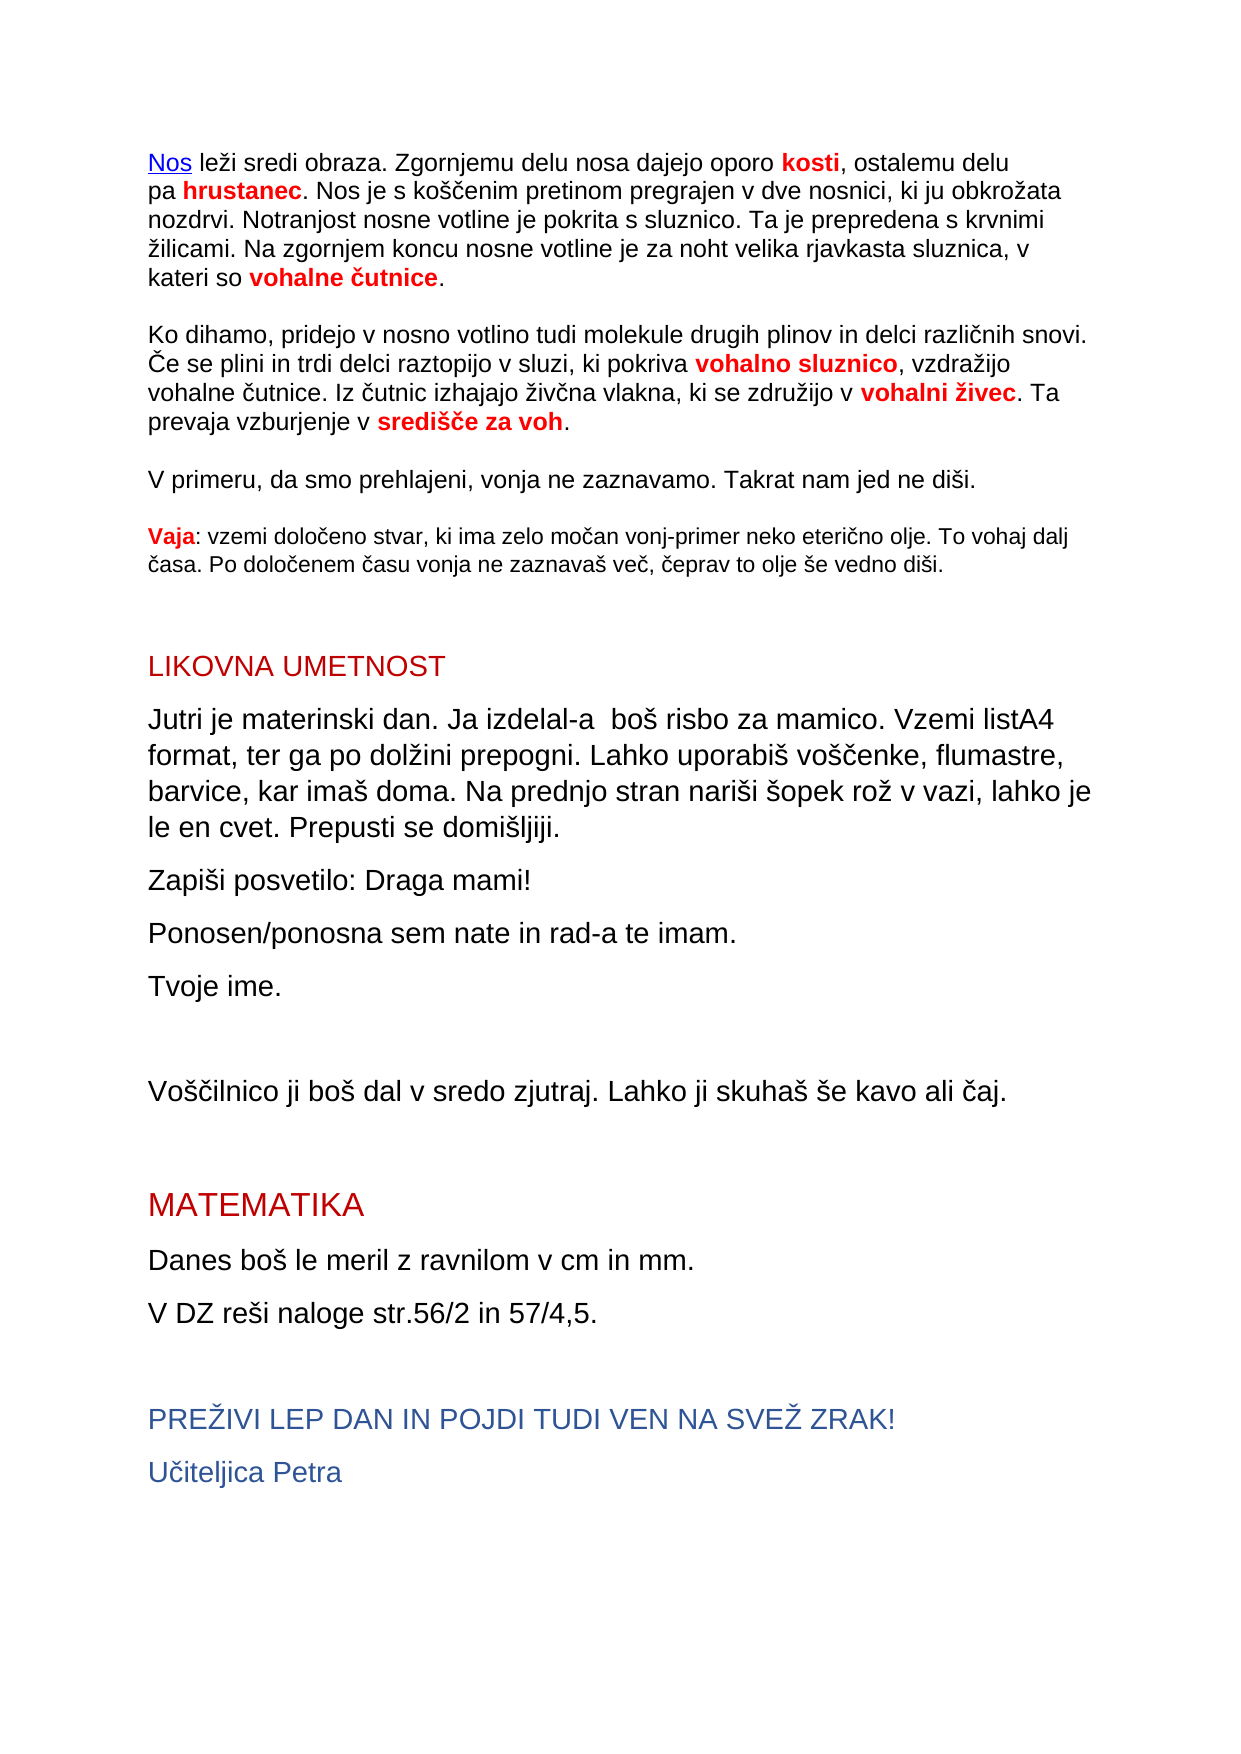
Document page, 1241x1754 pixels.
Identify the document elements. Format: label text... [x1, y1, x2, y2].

text V DZ reši naloge str.56/2 in 57/4,5. [148, 1296, 1093, 1330]
text Jutri je materinski dan. Ja izdelal-a boš risbo za mamico. Vzemi listA4 format, ter ga po dolžini prepogni. Lahko uporabiš voščenke, flumastre, barvice, kar imaš doma. Na prednjo stran nariši šopek rož v vazi, lahko je le en cvet. Prepusti se domišljiji. [148, 702, 1093, 844]
text Ko dihamo, pridejo v nosno votlino tudi molekule drugih plinov in delci različnih snovi. Če se plini in trdi delci raztopijo v sluzi, ki pokriva vohalno sluznico, vzdražijo vohalne čutnice. Iz čutnic izhajajo živčna vlakna, ki se združijo v vohalni živec. Ta prevaja vzburjenje v središče za voh. [148, 321, 1093, 436]
text Vaja: vzemi določeno stvar, ki ima zelo močan vonj-primer neko eterično olje. To vohaj dalj časa. Po določenem času vonja ne zaznavaš več, čeprav to olje še vedno diši. [148, 523, 1093, 577]
text Ponosen/ponosna sem nate in rad-a te imam. [148, 916, 1093, 949]
text MATEMATIKA [148, 1185, 1093, 1224]
text PREŽIVI LEP DAN IN POJDI TUDI VEN NA SVEŽ ZRAK! [148, 1402, 1093, 1435]
text Voščilnico ji boš dal v sredo zjutraj. Lahko ji skuhaš še kavo ali čaj. [148, 1074, 1093, 1108]
text V primeru, da smo prehlajeni, vonja ne zaznavamo. Takrat nam jed ne diši. [148, 465, 1093, 493]
text Učiteljica Petra [148, 1454, 1093, 1488]
text Tvoje ime. [148, 969, 1093, 1002]
text Nos leži sredi obraza. Zgornjemu delu nosa dajejo oporo kosti, ostalemu delu pa hrustanec. Nos je s koščenim pretinom pregrajen v dve nosnici, ki ju obkrožata nozdrvi. Notranjost nosne votline je pokrita s sluznico. Ta je prepredena s krvnimi žilicami. Na zgornjem koncu nosne votline je za noht velika rjavkasta sluznica, v kateri so vohalne čutnice. [148, 148, 1093, 291]
text LIKOVNA UMETNOST [148, 649, 1093, 682]
text Danes boš le meril z ravnilom v cm in mm. [148, 1243, 1093, 1277]
text Zapiši posvetilo: Draga mami! [148, 863, 1093, 897]
